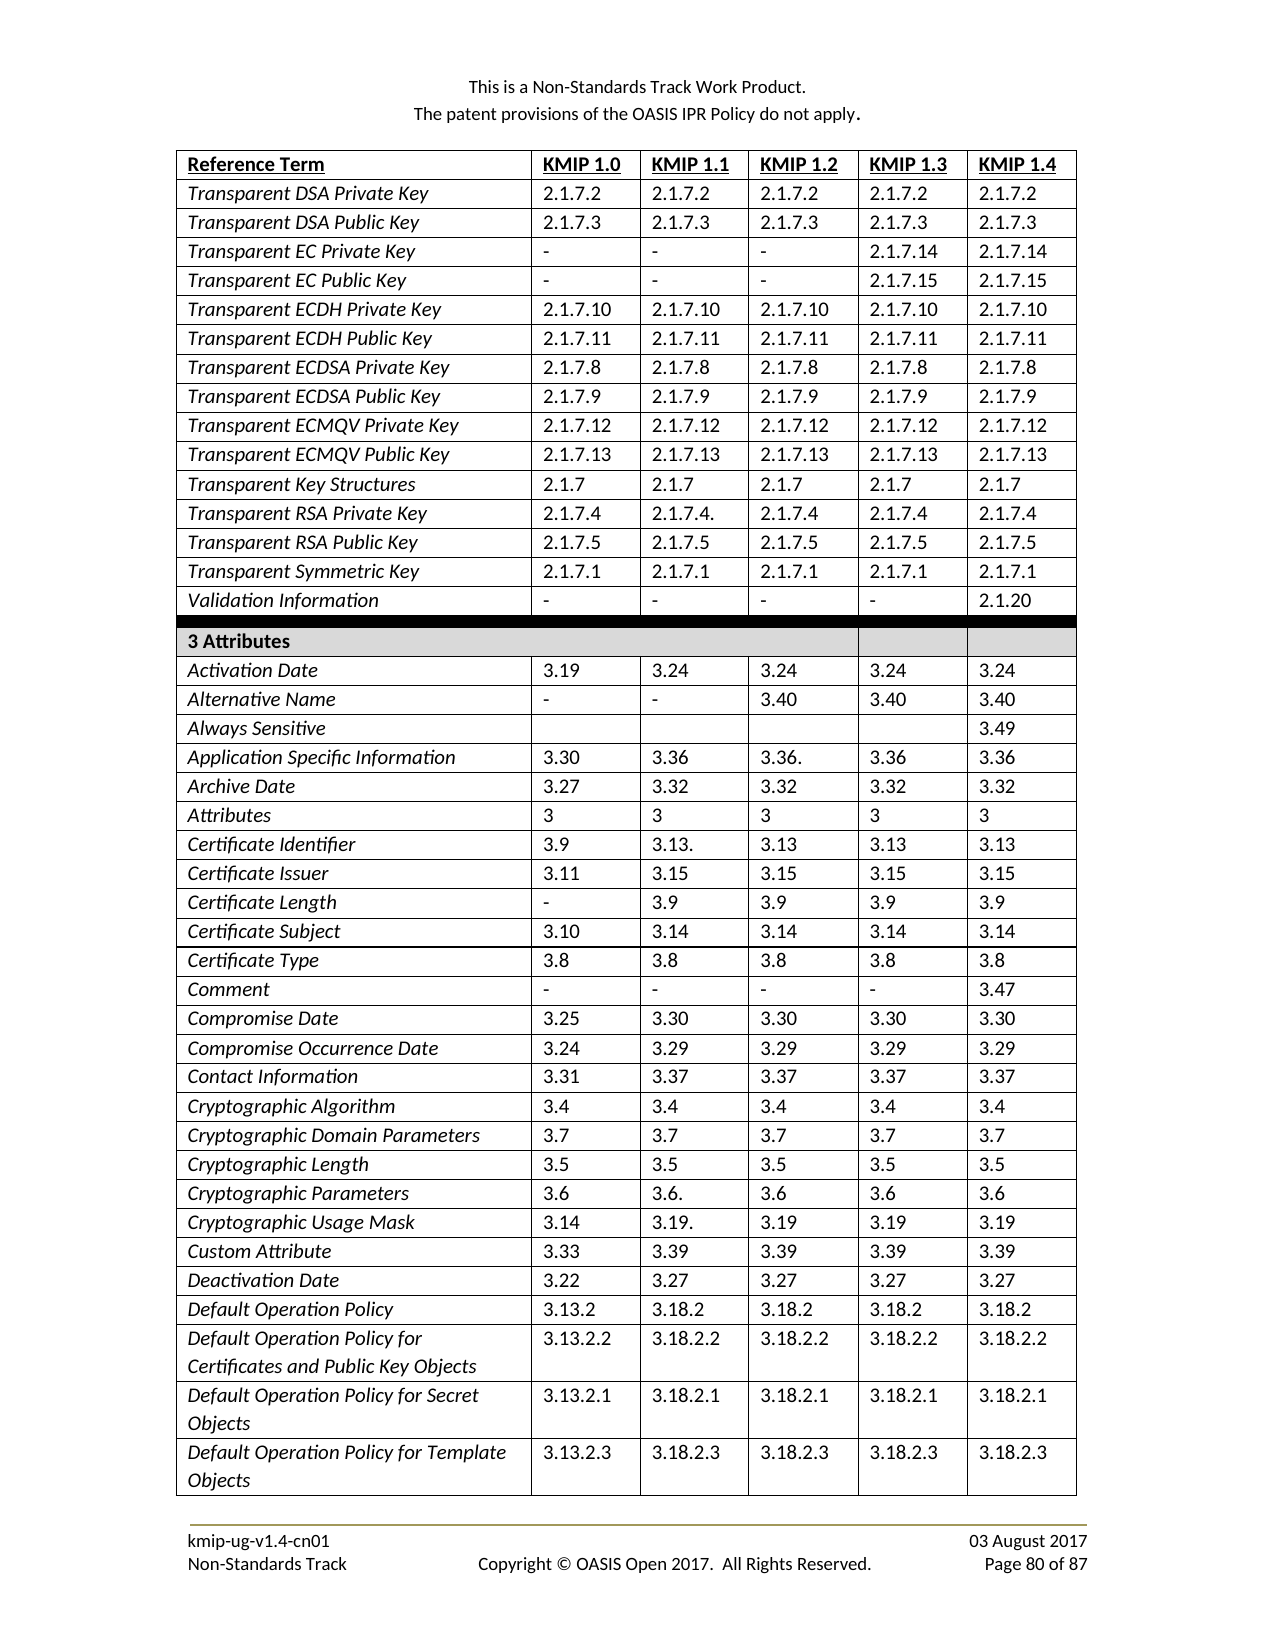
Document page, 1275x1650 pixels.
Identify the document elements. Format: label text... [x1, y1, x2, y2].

table_cell 3.6. [641, 1180, 748, 1208]
table_cell 3.29 [859, 1035, 967, 1063]
table_cell Default Operation Policy for Certificates and Public Key Objects [177, 1325, 531, 1381]
table_cell 2.1.7.3 [968, 209, 1076, 237]
table_cell 3.30 [968, 1006, 1076, 1034]
table_cell 2.1.7.11 [532, 325, 640, 353]
table_cell - [532, 238, 640, 266]
table_cell Cryptographic Length [177, 1151, 531, 1179]
table_cell 3.18.2 [641, 1296, 748, 1324]
table_cell - [749, 267, 858, 295]
table_cell 3.14 [749, 919, 858, 946]
table_cell 3.14 [532, 1209, 640, 1237]
table_cell 2.1.7.2 [641, 180, 748, 208]
table_cell 3.6 [749, 1180, 858, 1208]
table_cell Transparent ECMQV Public Key [177, 442, 531, 470]
table_cell 3.6 [532, 1180, 640, 1208]
table_cell Contact Information [177, 1064, 531, 1092]
table_cell 3.24 [968, 657, 1076, 685]
table_cell Transparent ECMQV Private Key [177, 413, 531, 441]
table_cell 3 [532, 802, 640, 830]
table_cell 3.49 [968, 715, 1076, 743]
table_cell 2.1.7.4. [641, 500, 748, 528]
table_cell Cryptographic Parameters [177, 1180, 531, 1208]
table_cell 2.1.7.14 [859, 238, 967, 266]
table_cell 3.18.2 [749, 1296, 858, 1324]
table_cell 2.1.7.9 [859, 384, 967, 412]
table_cell 3.4 [749, 1093, 858, 1121]
table_cell 3.5 [859, 1151, 967, 1179]
table_cell 3.14 [968, 919, 1076, 946]
table_cell 2.1.7.11 [749, 325, 858, 353]
table_cell 2.1.7.5 [749, 529, 858, 557]
table_cell Transparent Key Structures [177, 471, 531, 499]
table_cell 2.1.7 [859, 471, 967, 499]
table_cell Transparent DSA Public Key [177, 209, 531, 237]
table_cell - [859, 977, 967, 1004]
table_cell - [859, 587, 967, 615]
table_cell 3.13.2.3 [532, 1439, 640, 1495]
table_cell 3.5 [532, 1151, 640, 1179]
table_header KMIP 1.2 [749, 151, 858, 179]
table_cell 2.1.7.2 [749, 180, 858, 208]
table_cell 3.39 [749, 1238, 858, 1266]
table_cell - [749, 587, 858, 615]
table_cell 3.9 [859, 889, 967, 917]
table_cell 2.1.7.1 [749, 558, 858, 586]
table_cell - [532, 889, 640, 917]
table_cell 3.19 [532, 657, 640, 685]
table_cell 3.47 [968, 977, 1076, 1004]
table_cell 3.8 [968, 948, 1076, 976]
table_cell 3.10 [532, 919, 640, 946]
table_cell 2.1.7.13 [859, 442, 967, 470]
table_cell 3.4 [532, 1093, 640, 1121]
table_cell 3.27 [749, 1267, 858, 1295]
table_cell 3.29 [968, 1035, 1076, 1063]
table_cell Transparent ECDSA Private Key [177, 355, 531, 382]
table_cell 3.36 [968, 744, 1076, 772]
table_cell - [749, 238, 858, 266]
table_cell Certificate Type [177, 948, 531, 976]
table_cell 2.1.7.12 [968, 413, 1076, 441]
table_cell 3.27 [859, 1267, 967, 1295]
table_cell 3.14 [641, 919, 748, 946]
table_cell 2.1.7.11 [968, 325, 1076, 353]
table_cell - [532, 267, 640, 295]
table_header Reference Term [177, 151, 531, 179]
table_cell Transparent ECDH Private Key [177, 296, 531, 324]
table_cell 3.32 [859, 773, 967, 801]
table_cell 3.15 [641, 860, 748, 888]
table_cell 2.1.7.5 [532, 529, 640, 557]
table_cell 3.37 [641, 1064, 748, 1092]
table_cell 3.27 [641, 1267, 748, 1295]
table_cell 2.1.7.2 [968, 180, 1076, 208]
table_cell Certificate Subject [177, 919, 531, 946]
table_cell Alternative Name [177, 686, 531, 714]
table_cell 3.24 [859, 657, 967, 685]
table_cell 3.8 [532, 948, 640, 976]
table_cell Certificate Issuer [177, 860, 531, 888]
table_cell 3.13. [641, 831, 748, 859]
table_header KMIP 1.4 [968, 151, 1076, 179]
table_cell 2.1.7.3 [859, 209, 967, 237]
table_cell - [532, 587, 640, 615]
table_cell 2.1.7.3 [749, 209, 858, 237]
table_cell - [641, 686, 748, 714]
table_cell 3.7 [641, 1122, 748, 1150]
table_cell 3.18.2.1 [641, 1382, 748, 1438]
table_cell 3.27 [532, 773, 640, 801]
table_cell Compromise Occurrence Date [177, 1035, 531, 1063]
table_cell 2.1.7.2 [532, 180, 640, 208]
table_cell 3.7 [859, 1122, 967, 1150]
table_cell 2.1.7.3 [532, 209, 640, 237]
table_cell [859, 628, 967, 656]
table_cell 2.1.7.13 [641, 442, 748, 470]
table_cell 3.31 [532, 1064, 640, 1092]
table_cell Compromise Date [177, 1006, 531, 1034]
table_cell Transparent EC Public Key [177, 267, 531, 295]
table_cell [749, 715, 858, 743]
table_cell 3 Attributes [177, 628, 858, 656]
table_cell 3.14 [859, 919, 967, 946]
table_cell 3.13.2.2 [532, 1325, 640, 1381]
table_cell 2.1.7.8 [859, 355, 967, 382]
table_cell 2.1.7.1 [641, 558, 748, 586]
table_cell 3.11 [532, 860, 640, 888]
table_cell [177, 616, 531, 627]
table_cell Certificate Length [177, 889, 531, 917]
table_cell 2.1.7.13 [532, 442, 640, 470]
table_cell 3.18.2.2 [749, 1325, 858, 1381]
table_cell 3.25 [532, 1006, 640, 1034]
table_cell 2.1.7.9 [641, 384, 748, 412]
table_cell 3.18.2.2 [859, 1325, 967, 1381]
table_cell 3.8 [641, 948, 748, 976]
table_cell 2.1.7.8 [532, 355, 640, 382]
table_cell - [532, 686, 640, 714]
table_cell 3.27 [968, 1267, 1076, 1295]
table_cell 3.9 [532, 831, 640, 859]
table_cell 2.1.7.1 [532, 558, 640, 586]
table_cell 3.24 [532, 1035, 640, 1063]
table_cell 3.18.2.3 [968, 1439, 1076, 1495]
table_cell 3.19 [749, 1209, 858, 1237]
table_cell 3.9 [641, 889, 748, 917]
table_cell 3.30 [749, 1006, 858, 1034]
table_cell 3.9 [749, 889, 858, 917]
table_cell 2.1.7.12 [532, 413, 640, 441]
table_cell 3.19 [859, 1209, 967, 1237]
table_cell [532, 616, 640, 627]
table_cell [641, 616, 748, 627]
table_cell 3.18.2 [859, 1296, 967, 1324]
table_cell Default Operation Policy [177, 1296, 531, 1324]
table_cell Attributes [177, 802, 531, 830]
table_cell Always Sensitive [177, 715, 531, 743]
table_cell 2.1.7.8 [968, 355, 1076, 382]
table_cell 3.19. [641, 1209, 748, 1237]
table_header KMIP 1.0 [532, 151, 640, 179]
table_cell 2.1.7.2 [859, 180, 967, 208]
table_cell 3.36 [859, 744, 967, 772]
table_cell 2.1.7.1 [859, 558, 967, 586]
table_cell 3.39 [641, 1238, 748, 1266]
table_cell Transparent DSA Private Key [177, 180, 531, 208]
table_cell 3 [968, 802, 1076, 830]
table_cell 2.1.7.4 [968, 500, 1076, 528]
table_cell 3.15 [859, 860, 967, 888]
table_cell 3.29 [749, 1035, 858, 1063]
table_cell 2.1.7.5 [641, 529, 748, 557]
table_cell 2.1.7.4 [749, 500, 858, 528]
table_cell - [532, 977, 640, 1004]
table_cell Comment [177, 977, 531, 1004]
table_cell 3.22 [532, 1267, 640, 1295]
table_cell 3.29 [641, 1035, 748, 1063]
table_cell 2.1.7.3 [641, 209, 748, 237]
table_cell Transparent EC Private Key [177, 238, 531, 266]
table_cell 2.1.7.10 [859, 296, 967, 324]
table_cell 3.33 [532, 1238, 640, 1266]
table_cell 3.18.2.1 [968, 1382, 1076, 1438]
table_cell 3.37 [859, 1064, 967, 1092]
table_cell Transparent ECDH Public Key [177, 325, 531, 353]
table_cell Archive Date [177, 773, 531, 801]
table_cell Transparent ECDSA Public Key [177, 384, 531, 412]
table_cell 3.18.2.3 [749, 1439, 858, 1495]
table_cell 3.15 [749, 860, 858, 888]
table_cell 3.5 [968, 1151, 1076, 1179]
table_cell 3.40 [968, 686, 1076, 714]
table_cell 3.32 [968, 773, 1076, 801]
table_cell Transparent RSA Private Key [177, 500, 531, 528]
table_cell 3.30 [859, 1006, 967, 1034]
table_cell 3.4 [641, 1093, 748, 1121]
table_cell - [641, 238, 748, 266]
table_cell 2.1.7 [749, 471, 858, 499]
table_cell 3.32 [749, 773, 858, 801]
table_cell 2.1.7.12 [859, 413, 967, 441]
table_cell 3.7 [968, 1122, 1076, 1150]
table_cell Deactivation Date [177, 1267, 531, 1295]
table_cell 3.36 [641, 744, 748, 772]
table_cell 3.32 [641, 773, 748, 801]
table_cell 3 [749, 802, 858, 830]
table_cell 3.18.2.2 [968, 1325, 1076, 1381]
table_cell 3.4 [859, 1093, 967, 1121]
table_cell 3.19 [968, 1209, 1076, 1237]
table_cell Cryptographic Algorithm [177, 1093, 531, 1121]
table_cell 2.1.7.10 [641, 296, 748, 324]
table_cell 3.13.2.1 [532, 1382, 640, 1438]
table_cell 3.13 [968, 831, 1076, 859]
table_cell 3 [641, 802, 748, 830]
table_cell 3.30 [641, 1006, 748, 1034]
table_cell 3.18.2.3 [859, 1439, 967, 1495]
table_cell 3.5 [641, 1151, 748, 1179]
table_cell 3.40 [859, 686, 967, 714]
table_cell 2.1.7 [532, 471, 640, 499]
table_cell 2.1.7.11 [641, 325, 748, 353]
table_cell 3.8 [749, 948, 858, 976]
table_cell Transparent Symmetric Key [177, 558, 531, 586]
table_cell 2.1.7.11 [859, 325, 967, 353]
table_cell 3.18.2.1 [859, 1382, 967, 1438]
table_cell - [749, 977, 858, 1004]
table_cell 2.1.7 [641, 471, 748, 499]
table_cell 2.1.7.12 [749, 413, 858, 441]
table_cell 2.1.7.9 [968, 384, 1076, 412]
table_cell [968, 628, 1076, 656]
table_cell 3.15 [968, 860, 1076, 888]
table_cell 3.7 [749, 1122, 858, 1150]
table_cell [532, 715, 640, 743]
table_cell 2.1.7.14 [968, 238, 1076, 266]
table_cell 3 [859, 802, 967, 830]
table_cell 3.39 [859, 1238, 967, 1266]
table_cell 3.37 [968, 1064, 1076, 1092]
table_cell - [641, 977, 748, 1004]
table_cell Application Specific Information [177, 744, 531, 772]
table_cell 2.1.7.5 [859, 529, 967, 557]
table_cell Validation Information [177, 587, 531, 615]
table_cell 3.13 [749, 831, 858, 859]
table_cell 2.1.7.9 [532, 384, 640, 412]
table_cell 3.36. [749, 744, 858, 772]
table_cell 3.30 [532, 744, 640, 772]
table_cell [749, 616, 858, 627]
table_cell 3.13.2 [532, 1296, 640, 1324]
table_cell 2.1.7.10 [532, 296, 640, 324]
table_cell 3.5 [749, 1151, 858, 1179]
table_cell Default Operation Policy for Template Objects [177, 1439, 531, 1495]
table_cell Certificate Identifier [177, 831, 531, 859]
table_cell 3.18.2 [968, 1296, 1076, 1324]
table_cell [859, 616, 967, 627]
table_cell 2.1.7.1 [968, 558, 1076, 586]
table_cell [859, 715, 967, 743]
table_cell 3.9 [968, 889, 1076, 917]
table_cell 3.24 [641, 657, 748, 685]
table_cell - [641, 267, 748, 295]
table_cell 3.24 [749, 657, 858, 685]
table_header KMIP 1.3 [859, 151, 967, 179]
table_cell 3.4 [968, 1093, 1076, 1121]
table_cell 2.1.7.13 [968, 442, 1076, 470]
table_cell 2.1.7.8 [749, 355, 858, 382]
table_cell 2.1.7.15 [968, 267, 1076, 295]
table_cell 2.1.7.13 [749, 442, 858, 470]
table_cell Activation Date [177, 657, 531, 685]
table_cell 3.13 [859, 831, 967, 859]
table_cell 3.40 [749, 686, 858, 714]
table_cell Custom Attribute [177, 1238, 531, 1266]
table_cell Cryptographic Domain Parameters [177, 1122, 531, 1150]
table_cell Cryptographic Usage Mask [177, 1209, 531, 1237]
table_cell [968, 616, 1076, 627]
table_cell Default Operation Policy for Secret Objects [177, 1382, 531, 1438]
table_cell 2.1.7.9 [749, 384, 858, 412]
table_cell Transparent RSA Public Key [177, 529, 531, 557]
table_cell - [641, 587, 748, 615]
table_cell 2.1.20 [968, 587, 1076, 615]
table_cell 2.1.7.4 [532, 500, 640, 528]
table_header KMIP 1.1 [641, 151, 748, 179]
table_cell 2.1.7.15 [859, 267, 967, 295]
table_cell [641, 715, 748, 743]
table_cell 3.6 [859, 1180, 967, 1208]
table_cell 2.1.7.5 [968, 529, 1076, 557]
table_cell 3.6 [968, 1180, 1076, 1208]
table_cell 3.18.2.1 [749, 1382, 858, 1438]
table_cell 2.1.7.12 [641, 413, 748, 441]
table_cell 2.1.7.10 [749, 296, 858, 324]
table_cell 2.1.7.10 [968, 296, 1076, 324]
table_cell 3.18.2.2 [641, 1325, 748, 1381]
table_cell 2.1.7 [968, 471, 1076, 499]
table_cell 3.39 [968, 1238, 1076, 1266]
table_cell 3.7 [532, 1122, 640, 1150]
table_cell 3.8 [859, 948, 967, 976]
table_cell 2.1.7.8 [641, 355, 748, 382]
table_cell 3.18.2.3 [641, 1439, 748, 1495]
table_cell 3.37 [749, 1064, 858, 1092]
table_cell 2.1.7.4 [859, 500, 967, 528]
